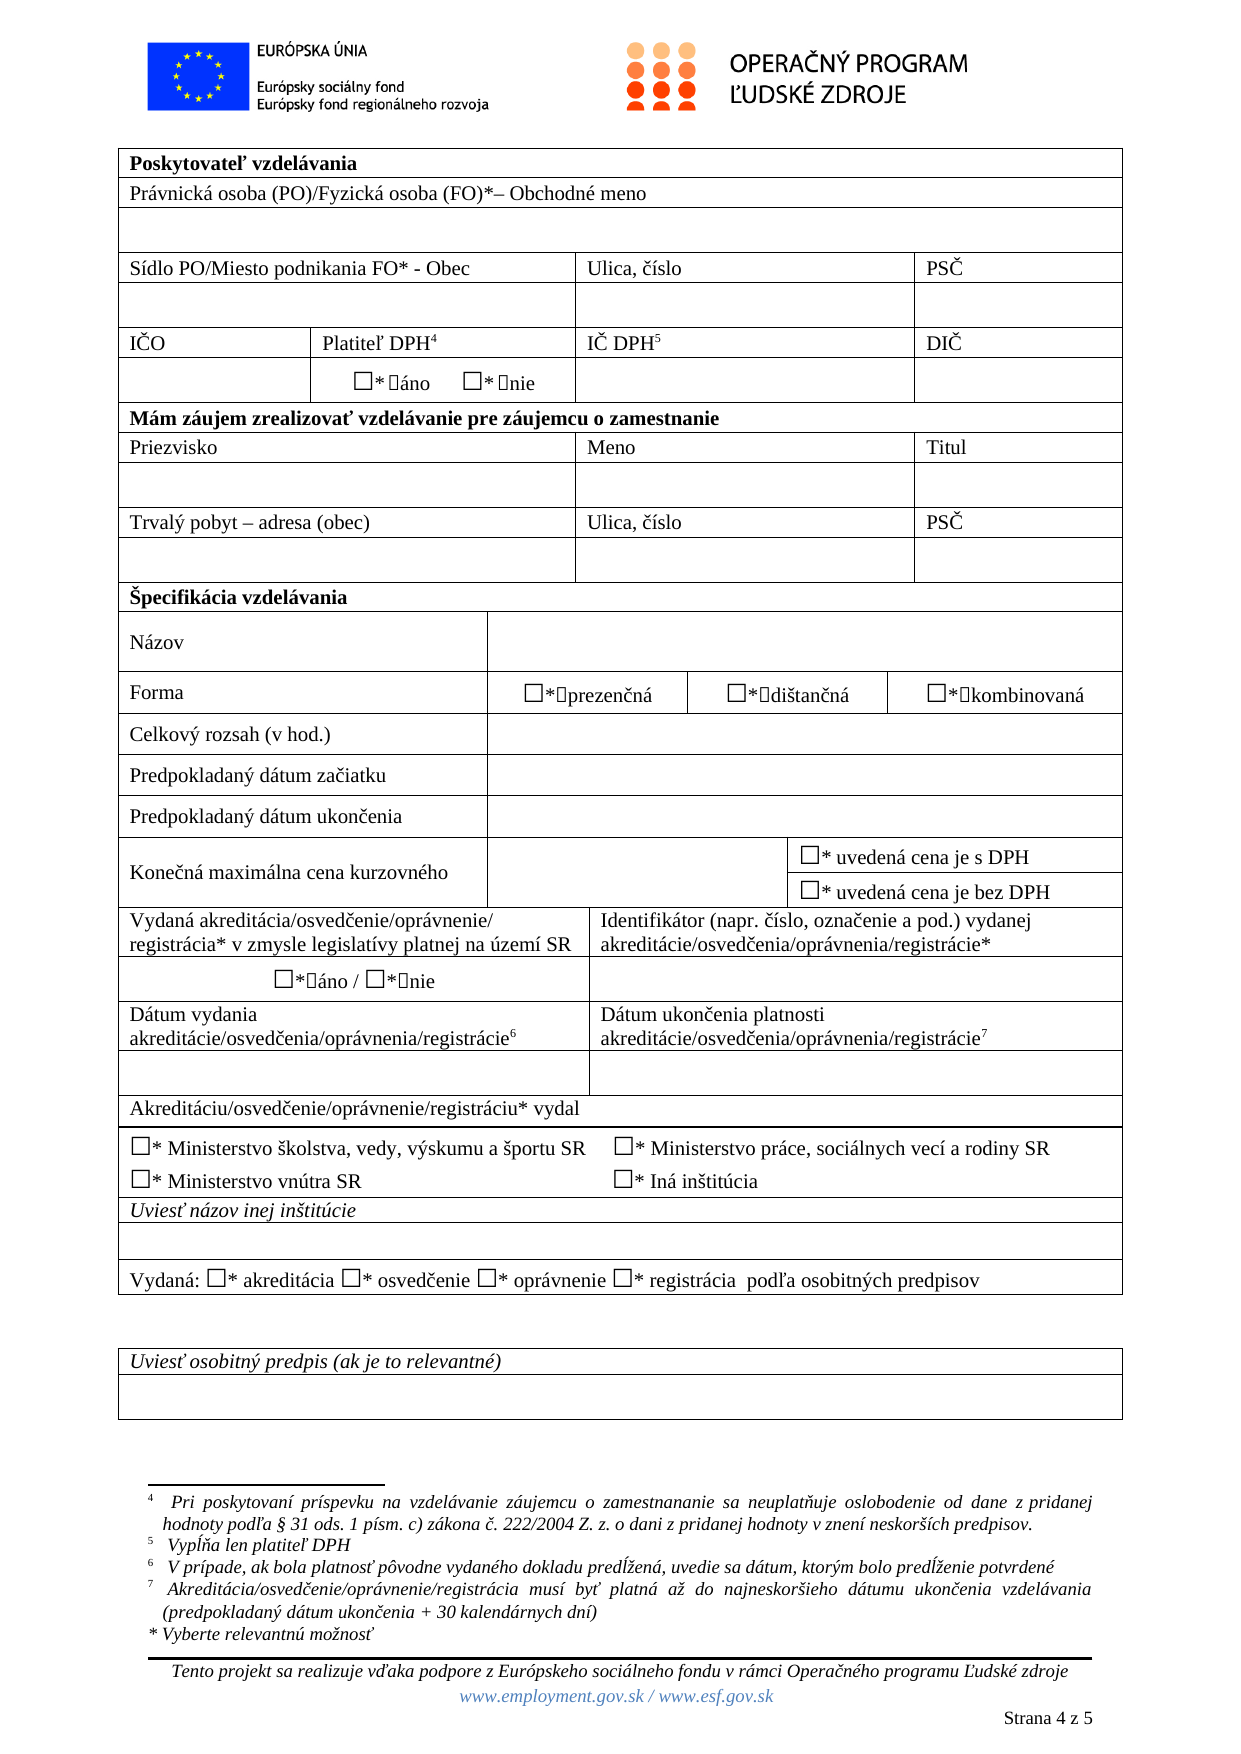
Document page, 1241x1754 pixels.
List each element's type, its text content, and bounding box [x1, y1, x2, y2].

table_cell [576, 463, 914, 507]
table_cell *áno / *nie [119, 957, 589, 1001]
table_cell [488, 612, 1122, 671]
table_cell Vydaná akreditácia/osvedčenie/oprávnenie/ registrácia* v zmysle legislatívy platnej na území SR [119, 908, 589, 956]
table_cell * áno * nie [311, 358, 575, 402]
table_cell [488, 838, 787, 907]
table_cell [119, 358, 310, 402]
table_cell [576, 283, 914, 327]
table_cell [915, 463, 1122, 507]
table_cell Akreditáciu/osvedčenie/oprávnenie/registráciu* vydal [119, 1096, 1122, 1126]
table_cell Platiteľ DPH [311, 328, 575, 357]
table_cell [119, 1375, 1122, 1418]
table_cell PSČ [915, 253, 1122, 282]
table_cell Sídlo PO/Miesto podnikania FO* - Obec [119, 253, 575, 282]
table_cell [915, 358, 1122, 402]
table_cell Konečná maximálna cena kurzovného [119, 838, 487, 907]
table_cell [119, 208, 1122, 252]
table_cell Forma [119, 672, 487, 712]
table_cell Dátum vydania akreditácie/osvedčenia/oprávnenia/registrácie [119, 1002, 589, 1050]
table_cell IČ DPH [576, 328, 914, 357]
table_cell Celkový rozsah (v hod.) [119, 714, 487, 754]
table_cell * uvedená cena je bez DPH [788, 873, 1122, 907]
table_cell Uviesť názov inej inštitúcie [119, 1198, 1122, 1222]
table_cell DIČ [915, 328, 1122, 357]
table_cell Poskytovateľ vzdelávania [119, 149, 1122, 177]
table_cell Trvalý pobyt – adresa (obec) [119, 508, 575, 537]
table_cell [488, 796, 1122, 837]
table_cell [119, 463, 575, 507]
table_cell IČO [119, 328, 310, 357]
table_cell [590, 957, 1122, 1001]
table_header Uviesť osobitný predpis (ak je to relevantné) [119, 1349, 1122, 1373]
table_cell [915, 283, 1122, 327]
table_cell [488, 714, 1122, 754]
table_cell [915, 538, 1122, 582]
table_cell Predpokladaný dátum začiatku [119, 755, 487, 795]
table_cell * Ministerstvo školstva, vedy, výskumu a športu SR * Ministerstvo práce, sociálnych vecí a rodiny SR * Ministerstvo vnútra SR * Iná inštitúcia [119, 1128, 1122, 1197]
table_cell Ulica, číslo [576, 253, 914, 282]
table_cell Predpokladaný dátum ukončenia [119, 796, 487, 837]
table_cell PSČ [915, 508, 1122, 537]
table_cell [119, 1223, 1122, 1259]
table_cell [590, 1051, 1122, 1095]
table_cell Priezvisko [119, 433, 575, 462]
table_cell * uvedená cena je s DPH [788, 838, 1122, 872]
picture [147, 41, 967, 112]
table_cell Titul [915, 433, 1122, 462]
table_cell *dištančná [688, 672, 887, 712]
table_cell [488, 755, 1122, 795]
table_cell Názov [119, 612, 487, 671]
table_cell Mám záujem zrealizovať vzdelávanie pre záujemcu o zamestnanie [119, 403, 1122, 432]
table_cell [119, 538, 575, 582]
table_cell Identifikátor (napr. číslo, označenie a pod.) vydanej akreditácie/osvedčenia/oprávnenia/registrácie* [590, 908, 1122, 956]
table_cell Vydaná: * akreditácia * osvedčenie * oprávnenie * registrácia podľa osobitných predpisov [119, 1260, 1122, 1294]
table_cell *prezenčná [488, 672, 687, 712]
table_cell Špecifikácia vzdelávania [119, 583, 1122, 611]
table_cell [576, 358, 914, 402]
table_cell Právnická osoba (PO)/Fyzická osoba (FO)*– Obchodné meno [119, 178, 1122, 207]
table_cell *kombinovaná [888, 672, 1122, 712]
table_cell [576, 538, 914, 582]
table_cell Dátum ukončenia platnosti akreditácie/osvedčenia/oprávnenia/registrácie [590, 1002, 1122, 1050]
table_cell [119, 283, 575, 327]
table_cell [119, 1051, 589, 1095]
table_cell Ulica, číslo [576, 508, 914, 537]
table_cell Meno [576, 433, 914, 462]
